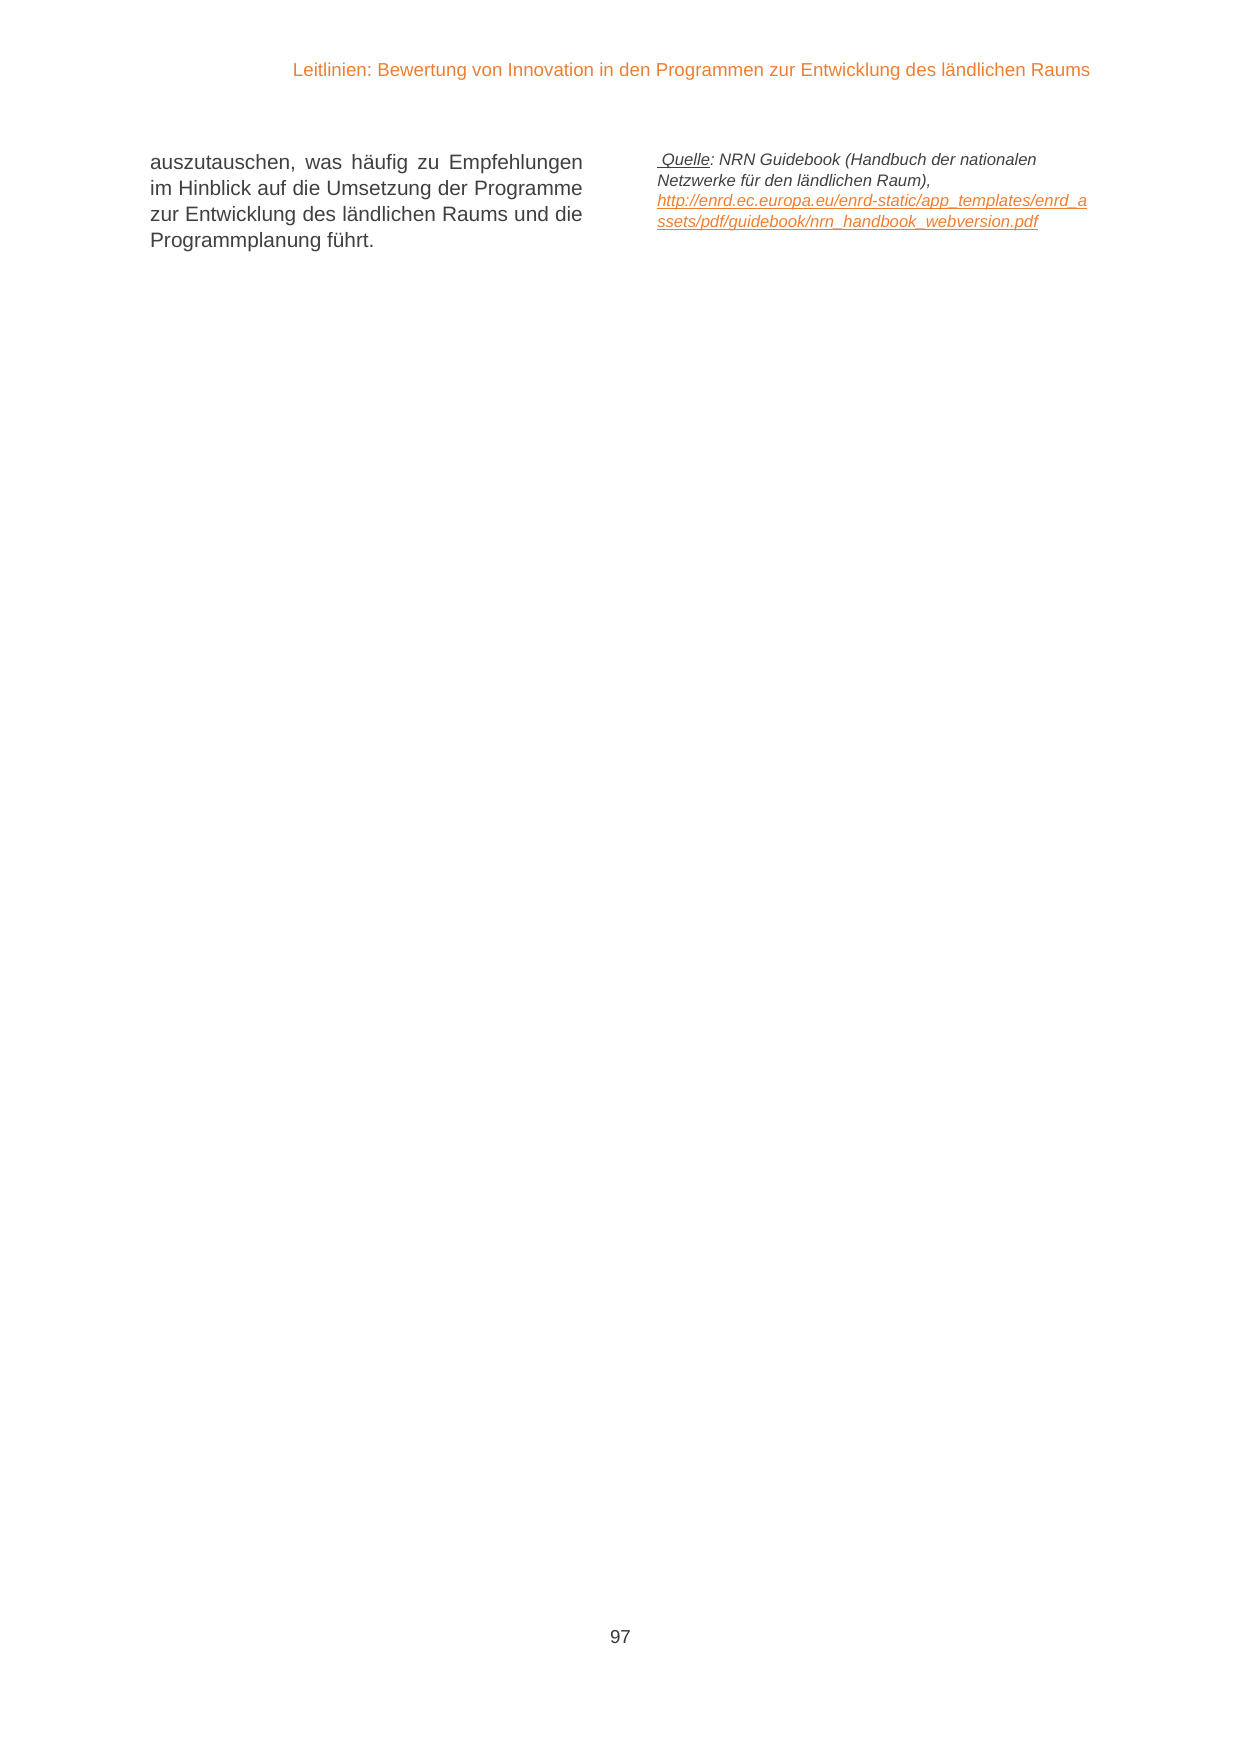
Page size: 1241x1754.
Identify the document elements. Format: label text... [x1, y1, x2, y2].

text Quelle: NRN Guidebook (Handbuch der nationalen Netzwerke für den ländlichen Raum), http://enrd.ec.europa.eu/enrd-static/app_templates/enrd_assets/pdf/guidebook/nrn_handbook_webversion.pdf [657, 150, 1090, 231]
